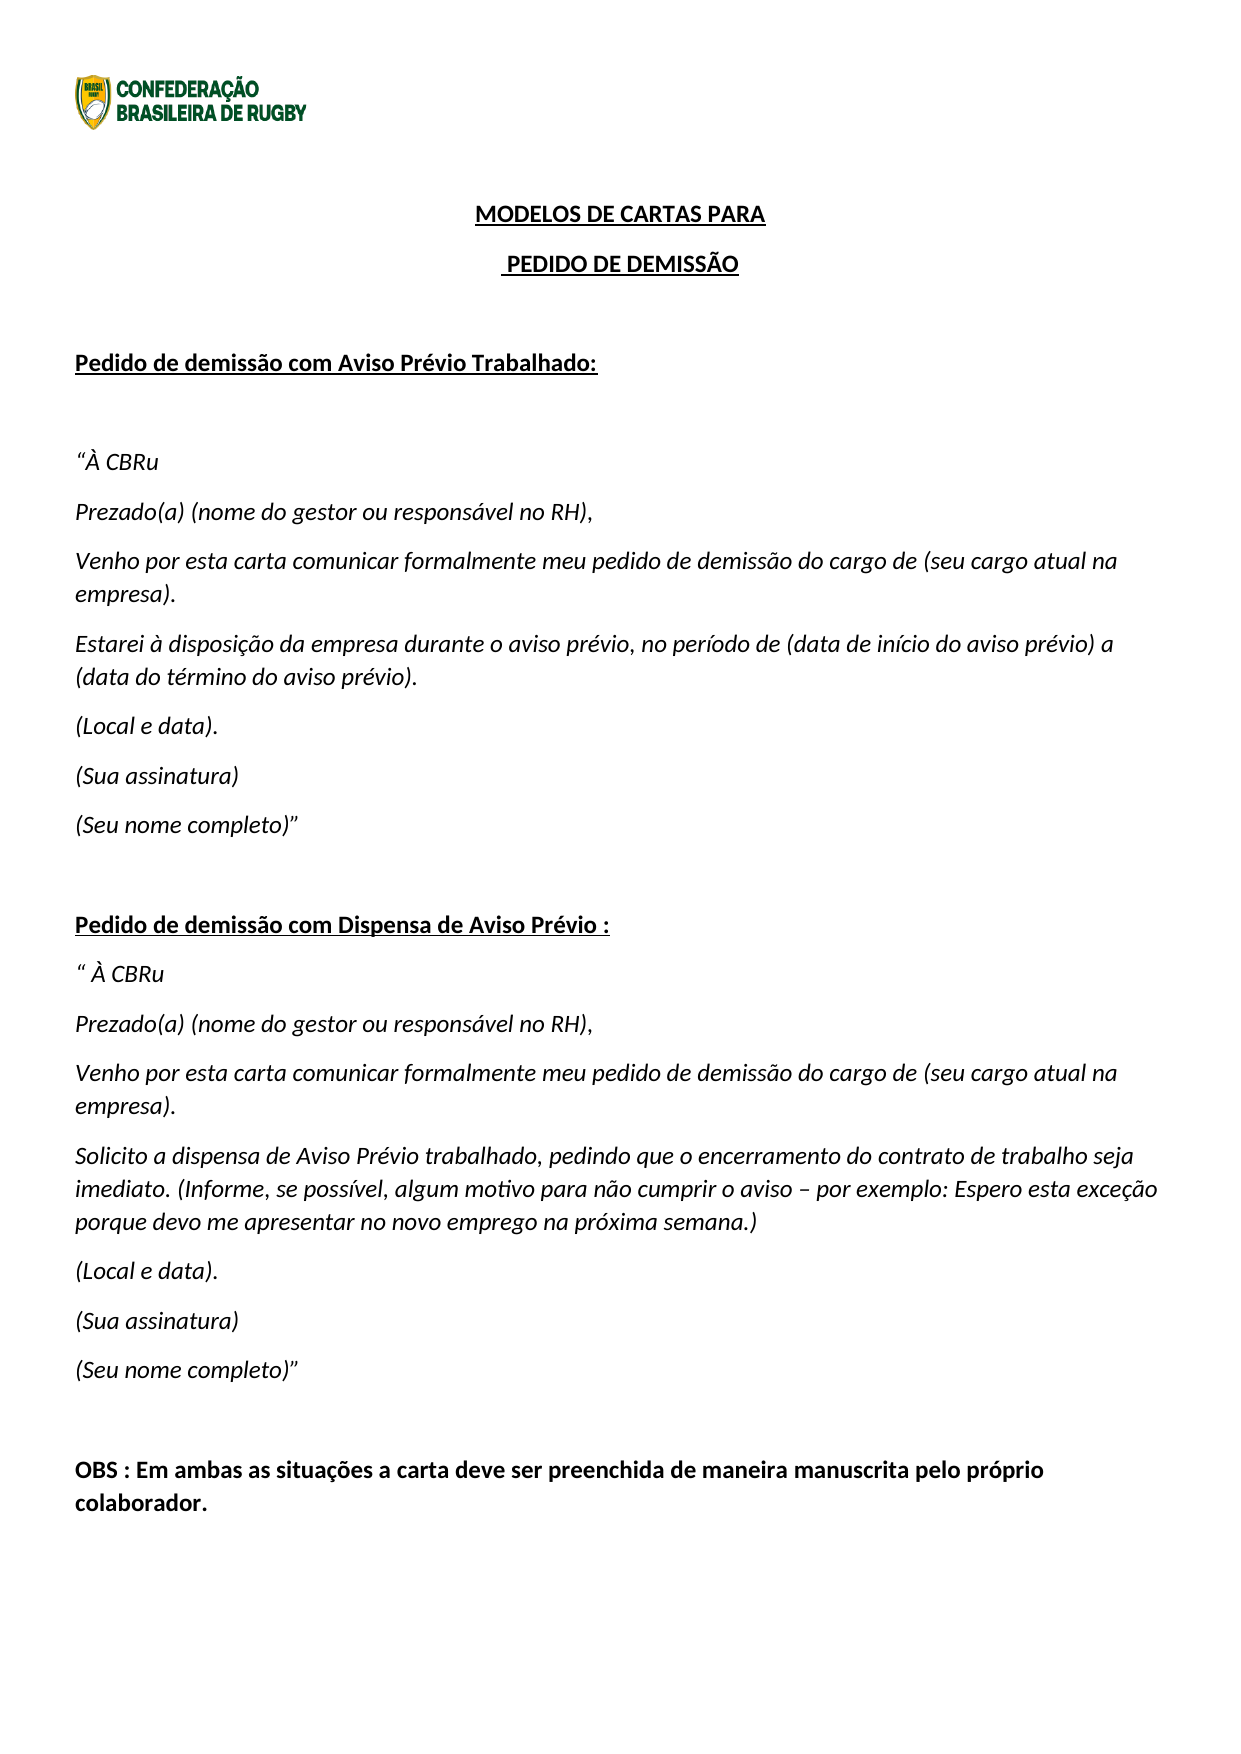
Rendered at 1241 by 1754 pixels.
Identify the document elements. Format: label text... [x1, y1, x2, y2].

text Estarei à disposição da empresa durante o aviso prévio, no período de (data de início do aviso prévio) a (data do término do aviso prévio). [75, 628, 1165, 691]
text Prezado(a) (nome do gestor ou responsável no RH), [75, 1008, 1165, 1038]
text Venho por esta carta comunicar formalmente meu pedido de demissão do cargo de (seu cargo atual na empresa). [75, 546, 1165, 609]
text “À CBRu [75, 446, 1165, 477]
text (Sua assinatura) [75, 760, 1165, 791]
text OBS : Em ambas as situações a carta deve ser preenchida de maneira manuscrita pelo próprio colaborador. [75, 1454, 1165, 1517]
text Pedido de demissão com Dispensa de Aviso Prévio : [75, 909, 1165, 939]
text Prezado(a) (nome do gestor ou responsável no RH), [75, 496, 1165, 526]
text (Seu nome completo)” [75, 810, 1165, 840]
text Solicito a dispensa de Aviso Prévio trabalhado, pedindo que o encerramento do contrato de trabalho seja imediato. (Informe, se possível, algum motivo para não cumprir o aviso – por exemplo: Espero esta exceção porque devo me apresentar no novo emprego na próxima semana.) [75, 1140, 1165, 1236]
text “ À CBRu [75, 958, 1165, 989]
text (Sua assinatura) [75, 1305, 1165, 1336]
text (Local e data). [75, 711, 1165, 741]
picture [75, 75, 307, 130]
text MODELOS DE CARTAS PARA [75, 198, 1165, 229]
text (Seu nome completo)” [75, 1355, 1165, 1385]
text (Local e data). [75, 1256, 1165, 1286]
text PEDIDO DE DEMISSÃO [75, 248, 1165, 278]
text Venho por esta carta comunicar formalmente meu pedido de demissão do cargo de (seu cargo atual na empresa). [75, 1058, 1165, 1121]
text Pedido de demissão com Aviso Prévio Trabalhado: [75, 347, 1165, 378]
